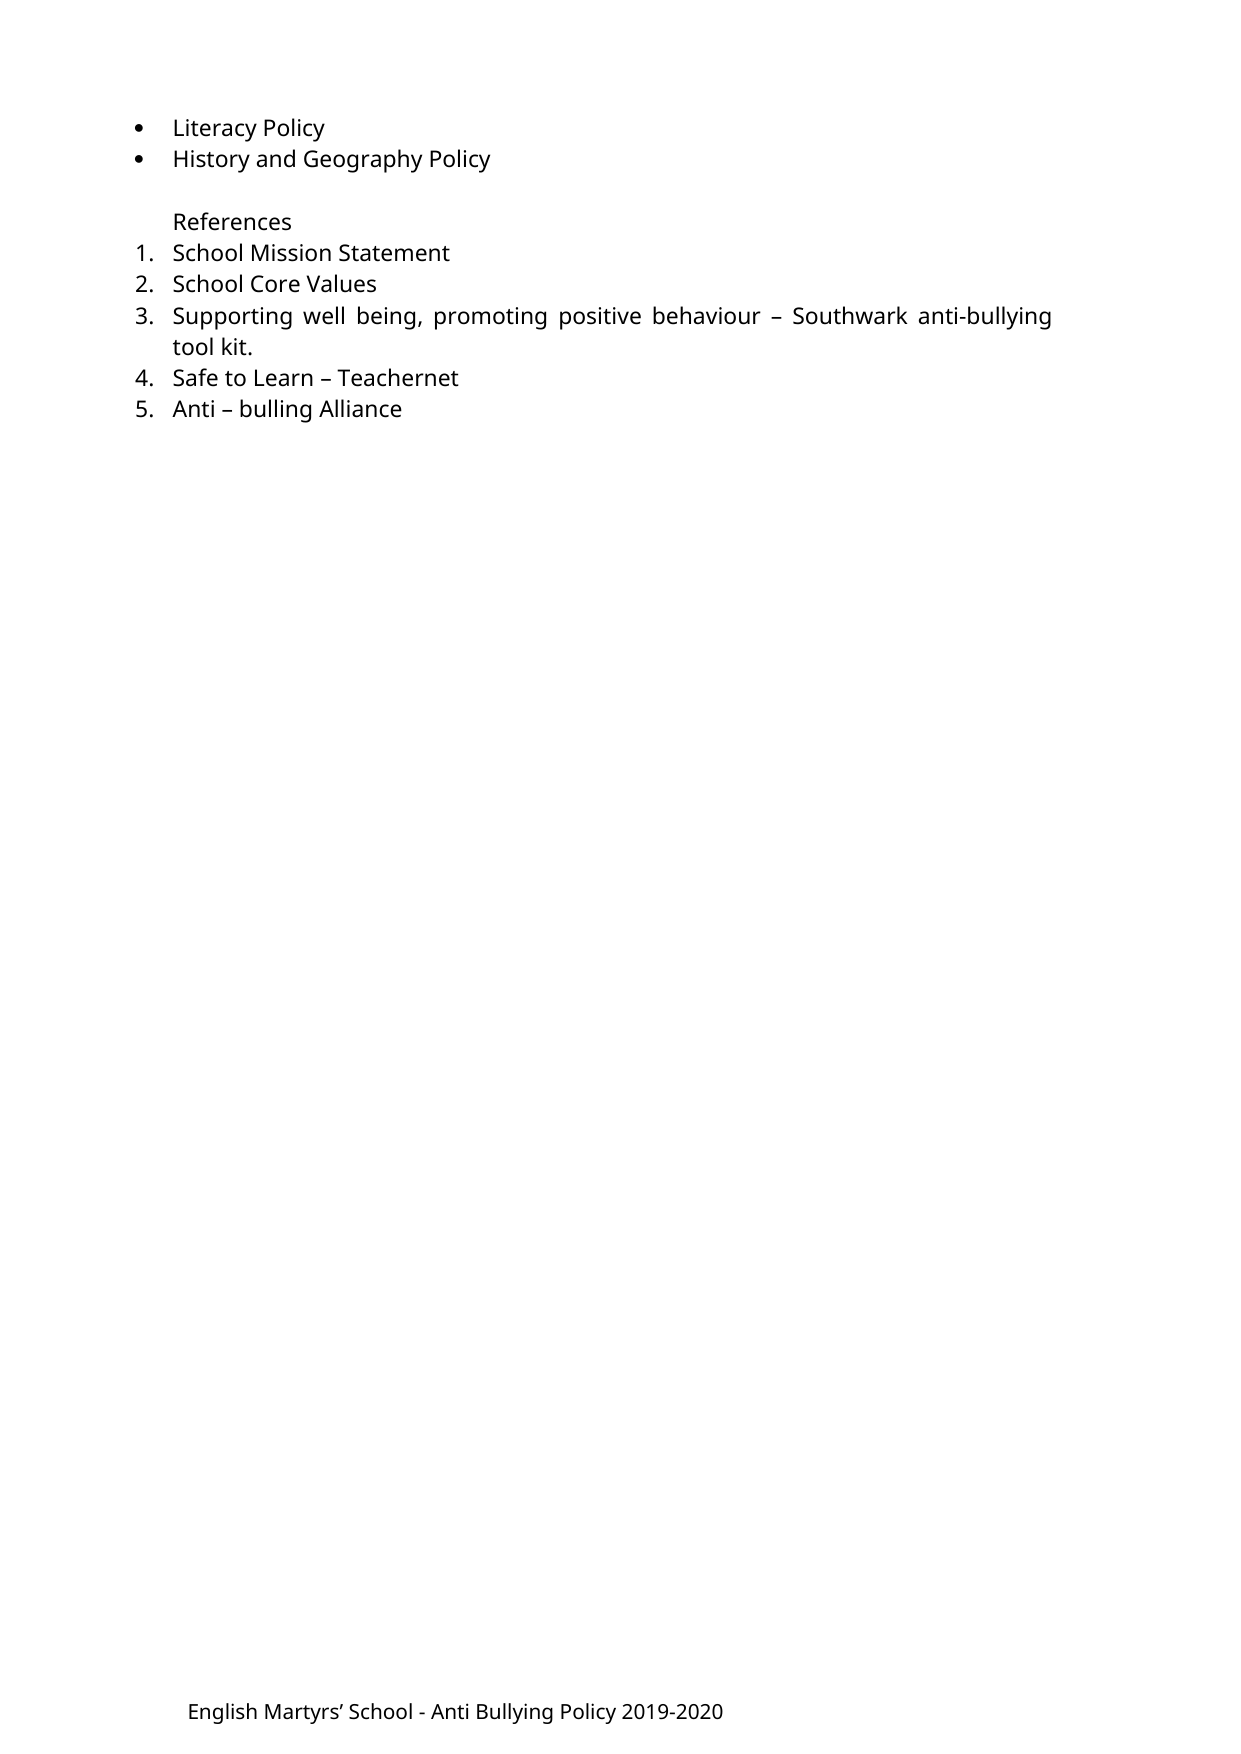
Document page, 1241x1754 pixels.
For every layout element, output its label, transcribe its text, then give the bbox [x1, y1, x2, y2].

list Supporting well being, promoting positive behaviour – Southwark anti-bullying tool kit. [135, 300, 1053, 362]
list History and Geography Policy [135, 143, 1053, 175]
list School Core Values [135, 268, 1053, 300]
list Safe to Learn – Teachernet [135, 362, 1053, 393]
list Literacy Policy [135, 112, 1053, 143]
text References [172, 206, 1053, 237]
list School Statement [135, 237, 1053, 268]
list Anti – bulling Alliance [135, 393, 1053, 425]
